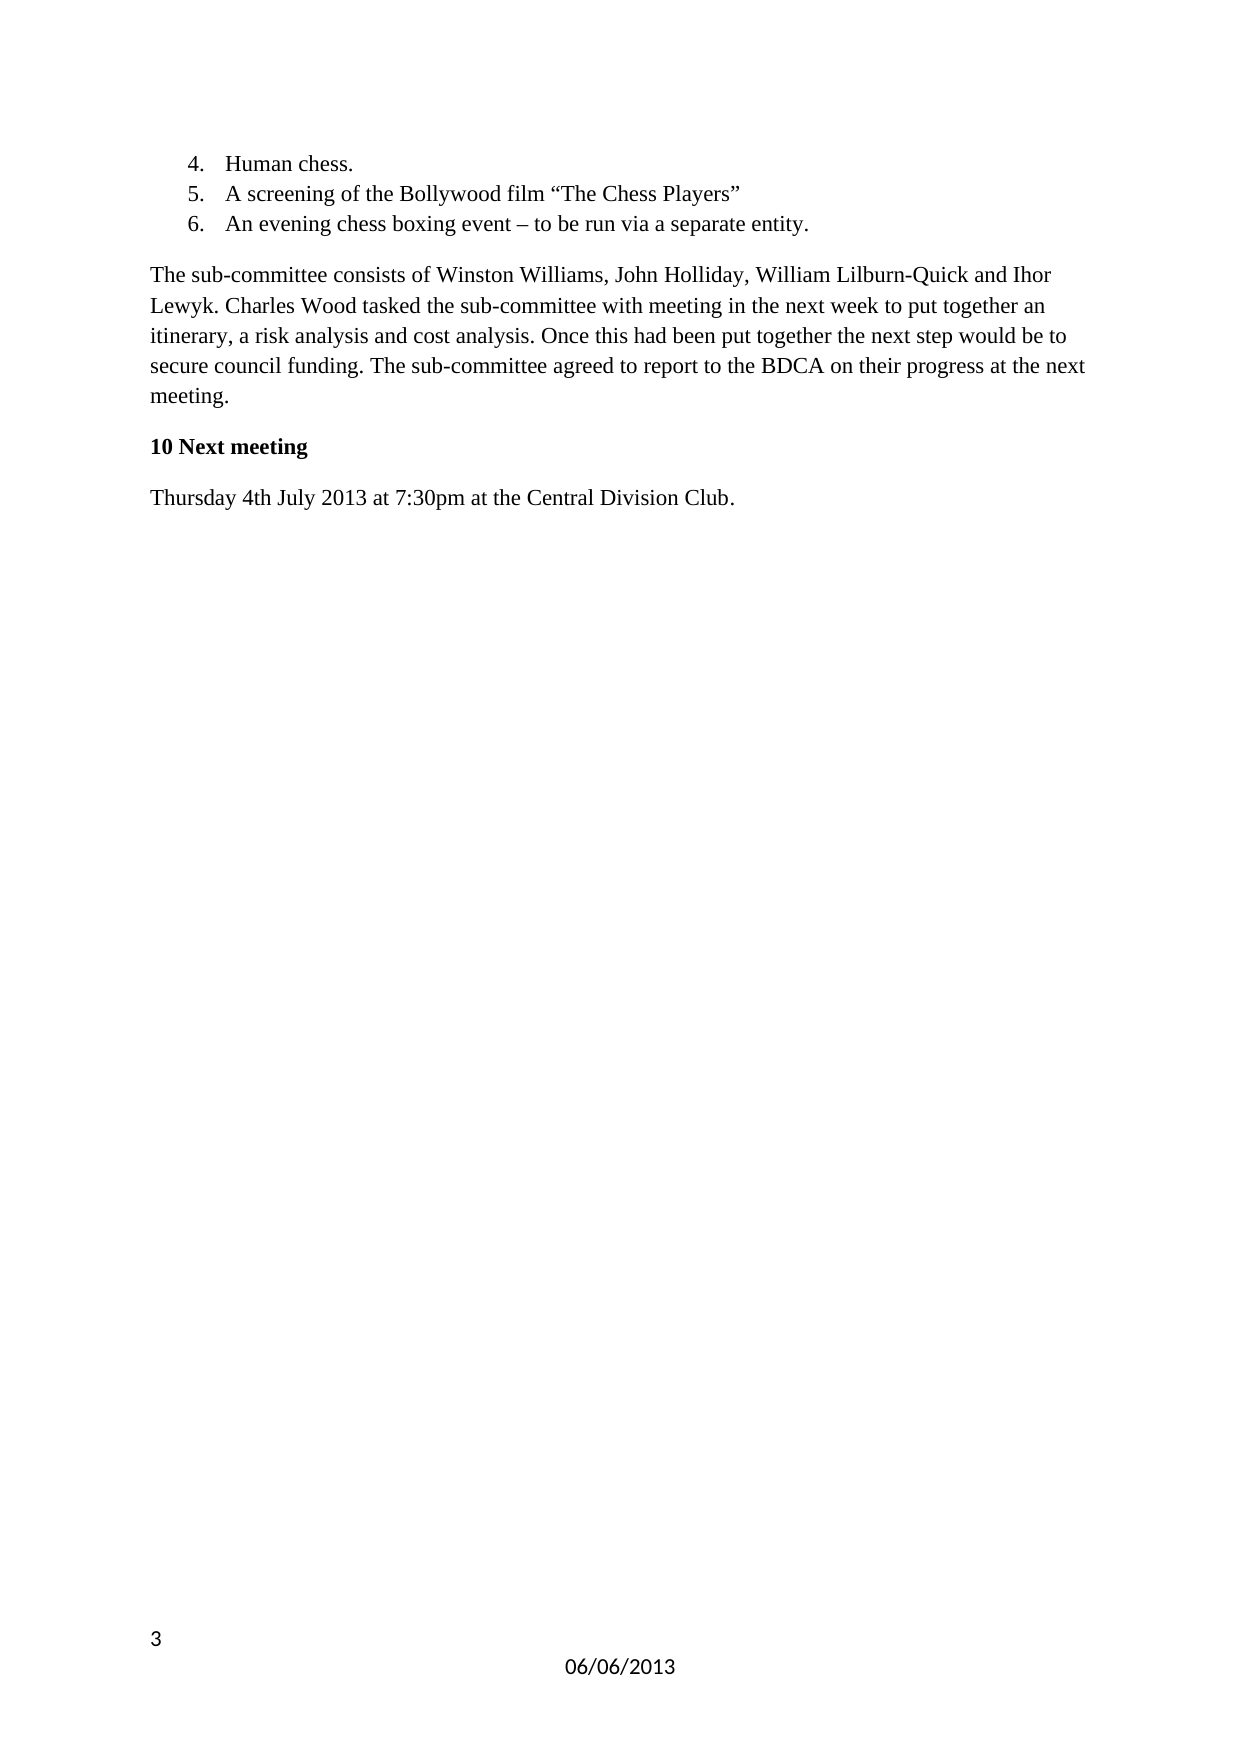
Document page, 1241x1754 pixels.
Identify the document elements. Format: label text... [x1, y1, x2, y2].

text 10 Next meeting [150, 433, 1090, 460]
text Thursday 4th July 2013 at 7:30pm at the Central Division Club. [150, 484, 1090, 511]
list A screening of the Bollywood film “The Chess Players” [187, 180, 1090, 207]
list Human chess. [187, 150, 1090, 176]
text The sub-committee consists of Winston Williams, John Holliday, William Lilburn-Quick and Ihor Lewyk. Charles Wood tasked the sub-committee with meeting in the next week to put together an itinerary, a risk analysis and cost analysis. Once this had been put together the next step would be to secure council funding. The sub-committee agreed to report to the BDCA on their progress at the next meeting. [150, 261, 1090, 409]
list An evening chess boxing event – to be run via a separate entity. [187, 210, 1090, 237]
